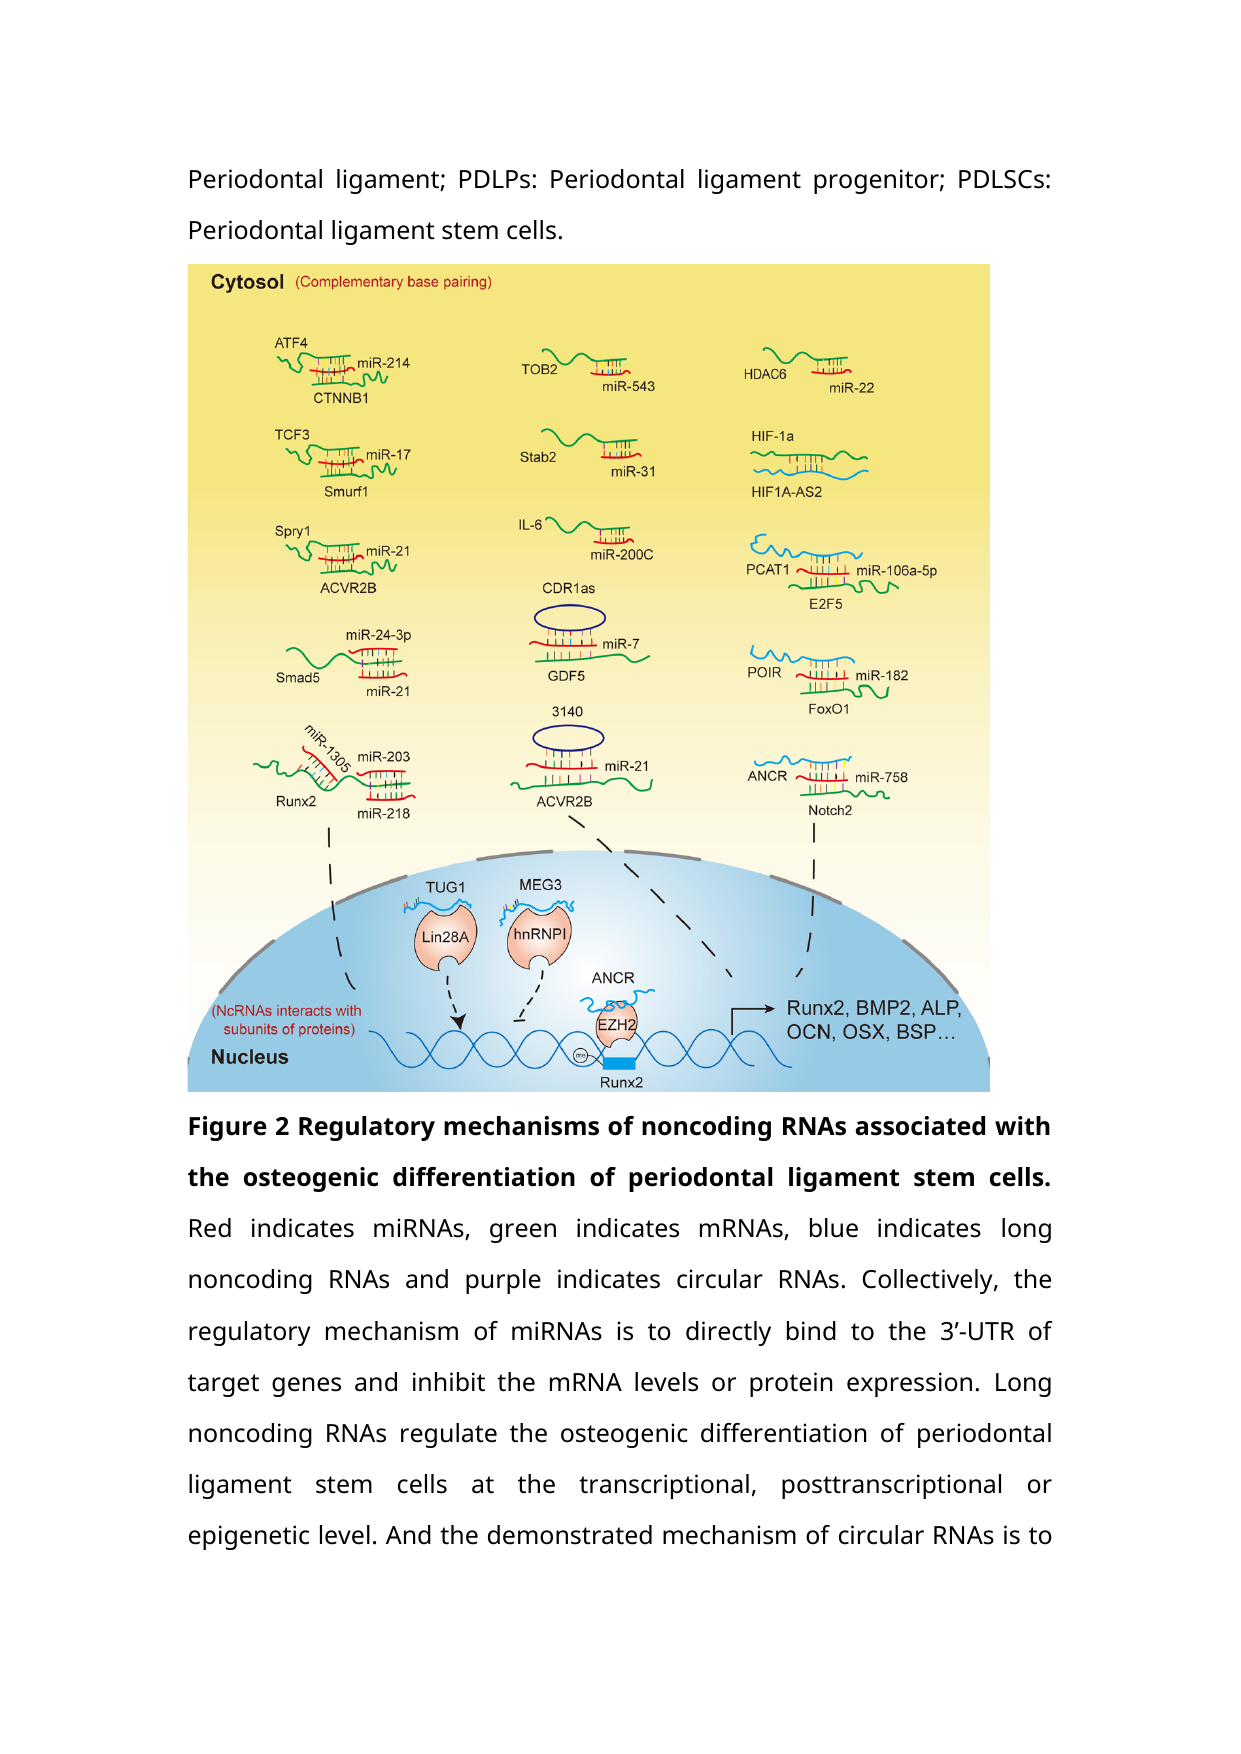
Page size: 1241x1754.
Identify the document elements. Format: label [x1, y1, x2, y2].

text [187, 162, 1053, 247]
text [187, 1109, 1053, 1551]
picture [187, 264, 990, 1092]
